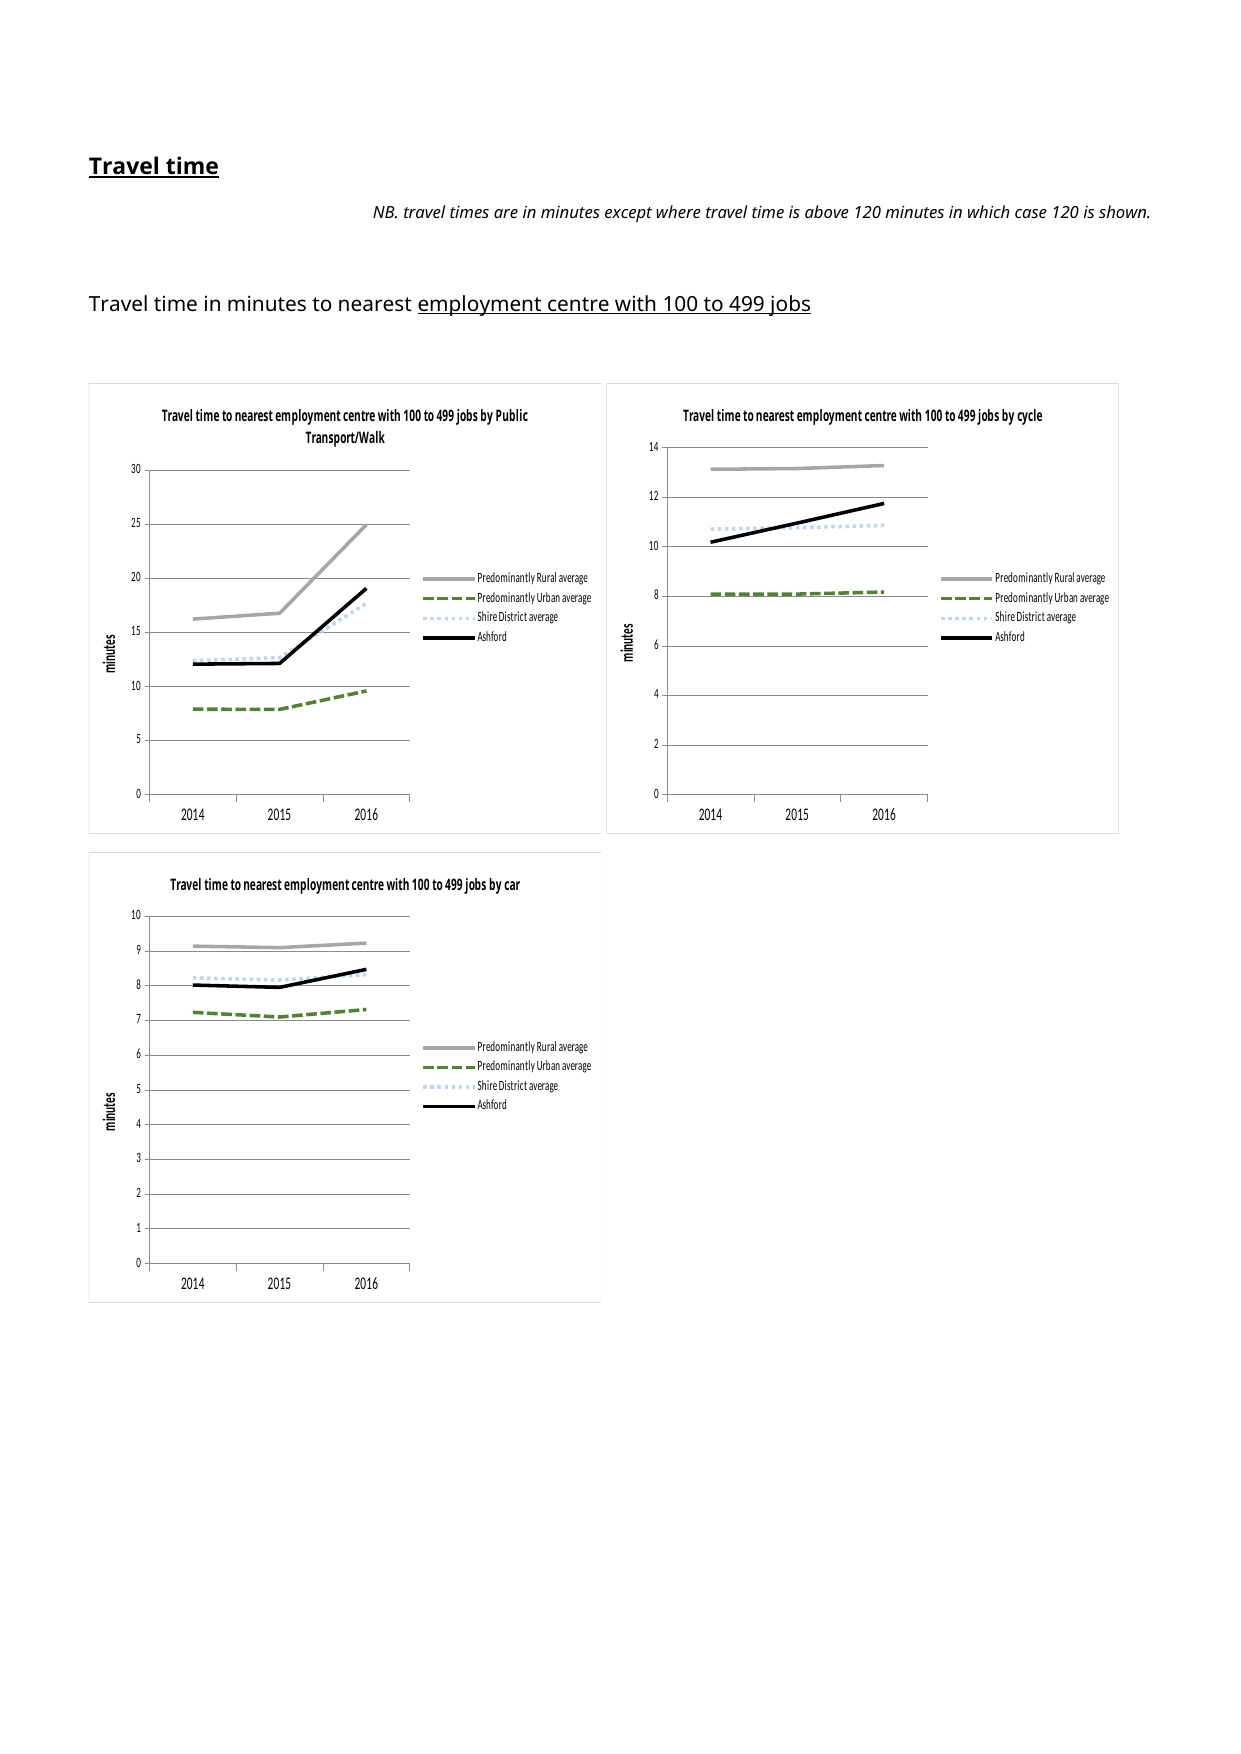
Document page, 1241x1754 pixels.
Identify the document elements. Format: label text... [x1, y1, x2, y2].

text Travel time [89, 150, 1152, 181]
text NB. travel times are in minutes except where travel time is above 120 minutes in which case 120 is shown. [89, 200, 1152, 223]
text Travel time in minutes to nearest employment centre with 100 to 499 jobs [89, 289, 1152, 317]
